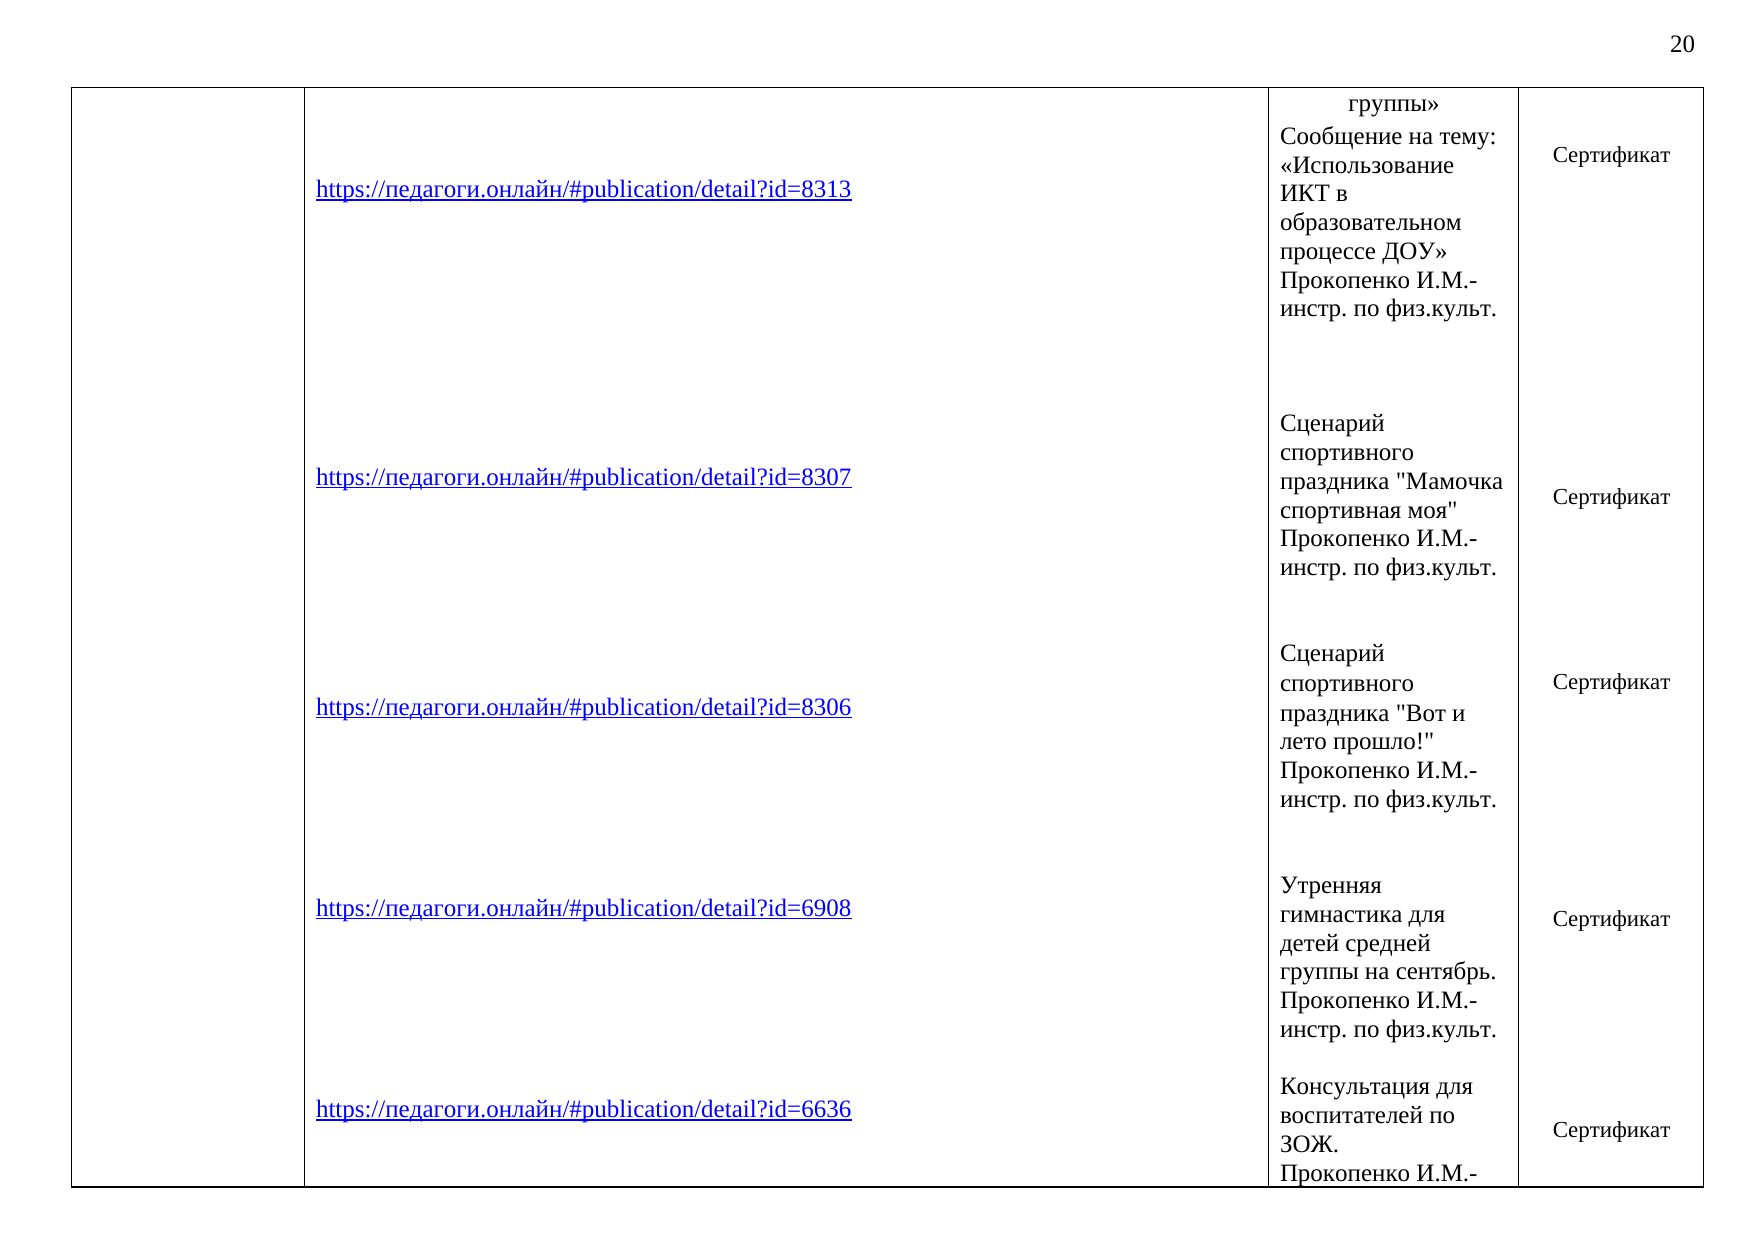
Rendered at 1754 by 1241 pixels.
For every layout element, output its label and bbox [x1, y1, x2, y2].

table_cell [72, 88, 304, 1186]
table_cell [305, 88, 1268, 1186]
table_cell [1519, 88, 1703, 1186]
table_cell [1269, 88, 1518, 1186]
